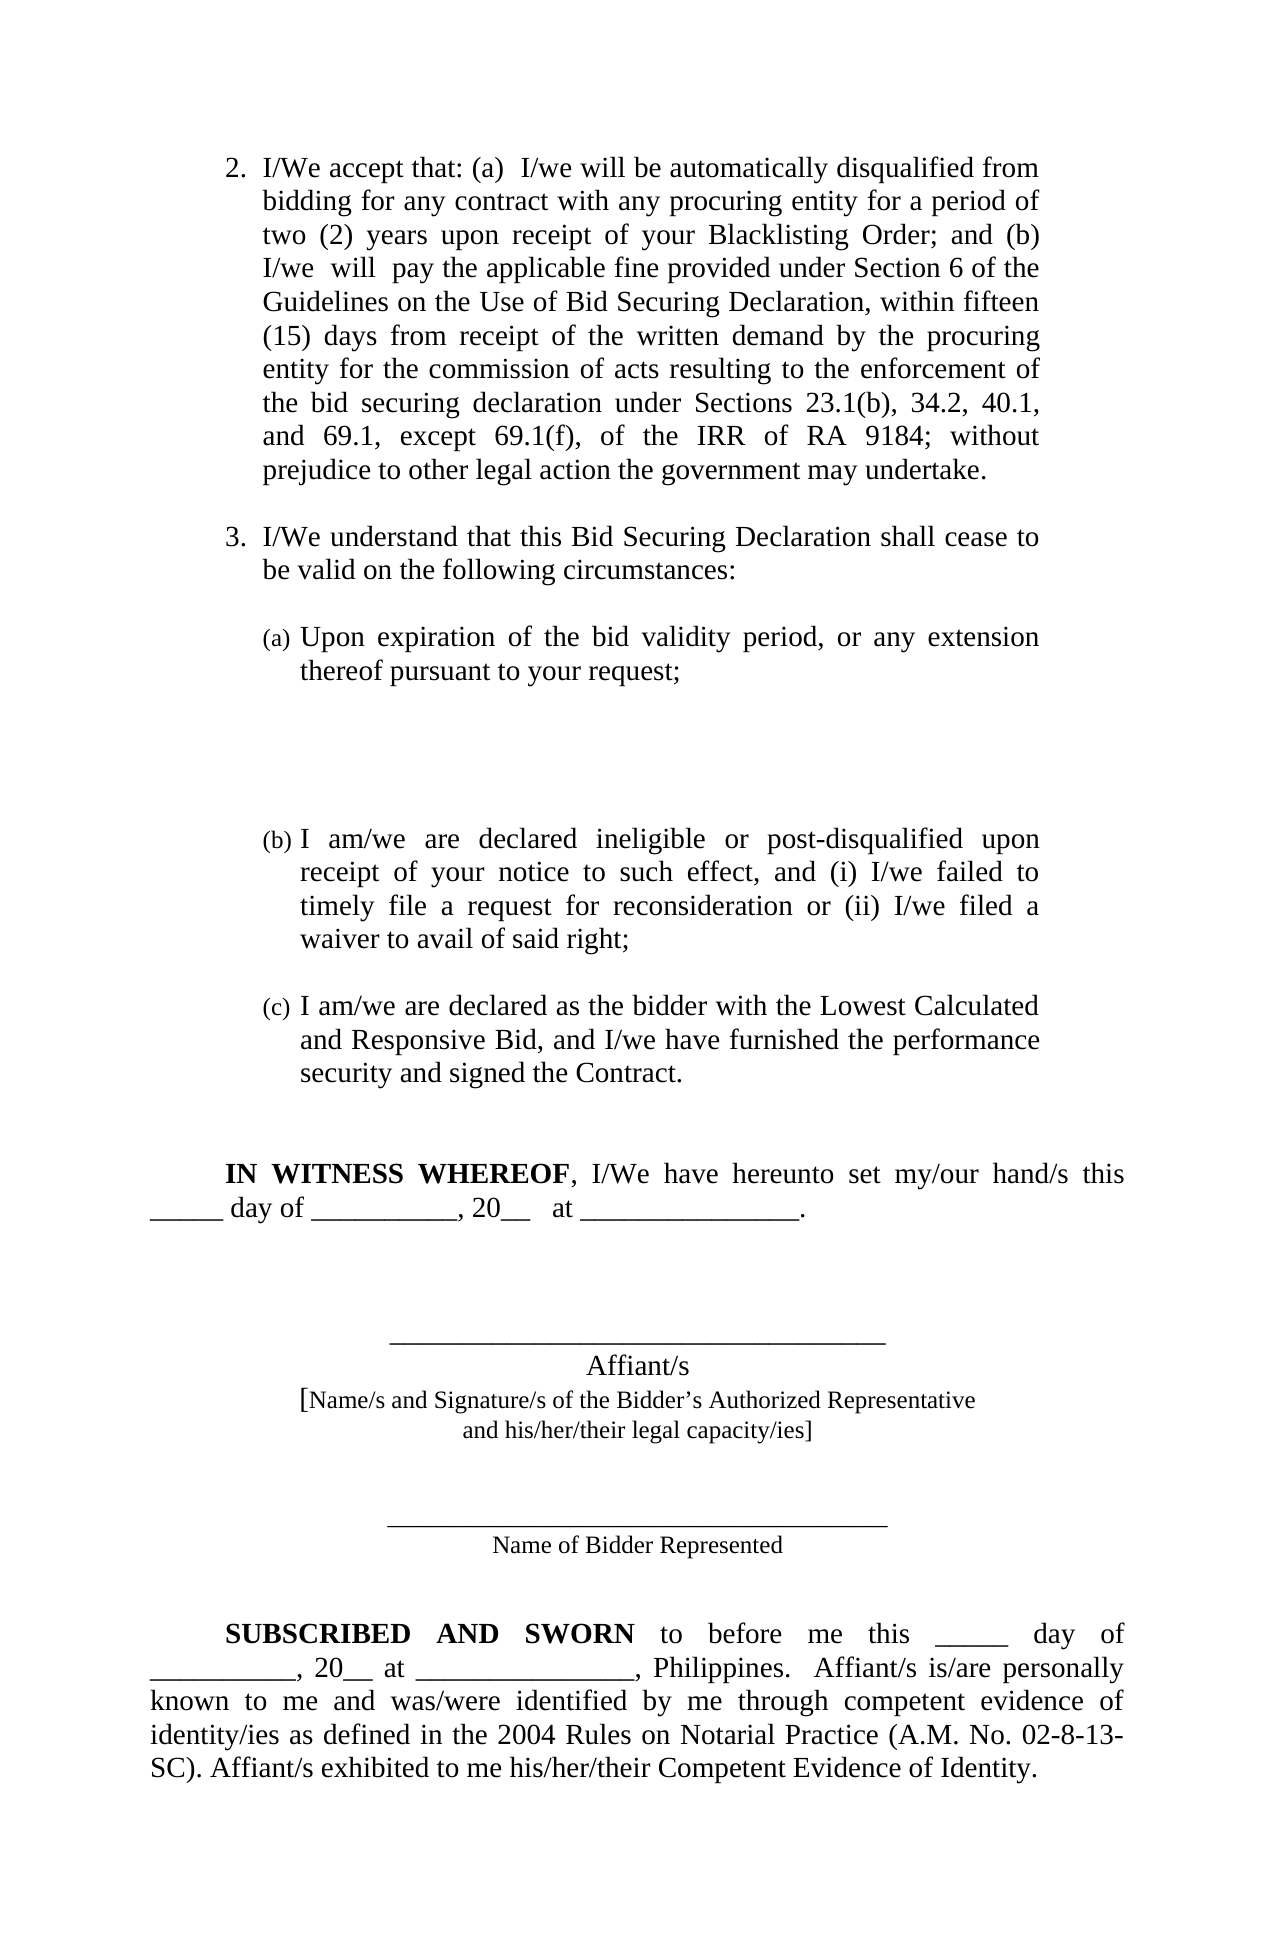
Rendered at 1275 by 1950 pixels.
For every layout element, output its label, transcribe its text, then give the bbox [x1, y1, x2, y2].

text IN WITNESS WHEREOF, I/We have hereunto set my/our hand/s this _____ day of __________, 20__ at _______________. [150, 1156, 1125, 1223]
list I am/we are declared as the bidder with the Lowest Calculated and Responsive Bid, and I/we have furnished the performance security and signed the Contract. [262, 988, 1041, 1089]
text Affiant/s [150, 1348, 1125, 1381]
text Name of Bidder Represented [150, 1530, 1125, 1559]
text [Name/s and Signature/s of the Bidder’s Authorized Representative [150, 1381, 1125, 1415]
text and his/her/their legal capacity/ies] [150, 1415, 1125, 1444]
text ________________________________________ [150, 1501, 1125, 1530]
text SUBSCRIBED AND SWORN to before me this _____ day of __________, 20__ at _______________, Philippines. Affiant/s is/are personally known to me and was/were identified by me through competent evidence of identity/ies as defined in the 2004 Rules on Notarial Practice (A.M. No. 02-8-13-SC). Affiant/s exhibited to me his/her/their Competent Evidence of Identity. [150, 1616, 1125, 1784]
list I am/we are declared ineligible or post-disqualified upon receipt of your notice to such effect, and (i) I/we failed to timely file a request for reconsideration or (ii) I/we filed a waiver to avail of said right; [262, 821, 1041, 955]
text __________________________________ [150, 1314, 1125, 1348]
list Upon expiration of the bid validity period, or any extension thereof pursuant to your request; [262, 619, 1041, 687]
list I/We accept that: (a) I/we will be automatically disqualified from bidding for any contract with any procuring entity for a period of two (2) years upon receipt of your Blacklisting Order; and (b) I/we will pay the applicable fine provided under Section 6 of the Guidelines on the Use of Bid Securing Declaration, within fifteen (15) days from receipt of the written demand by the procuring entity for the commission of acts resulting to the enforcement of the bid securing declaration under Sections 23.1(b), 34.2, 40.1, and 69.1, except 69.1(f), of the IRR of RA 9184; without prejudice to other legal action the government may undertake. [225, 150, 1041, 485]
list I/We understand that this Bid Securing Declaration shall cease to be valid on the following circumstances: [225, 519, 1041, 586]
